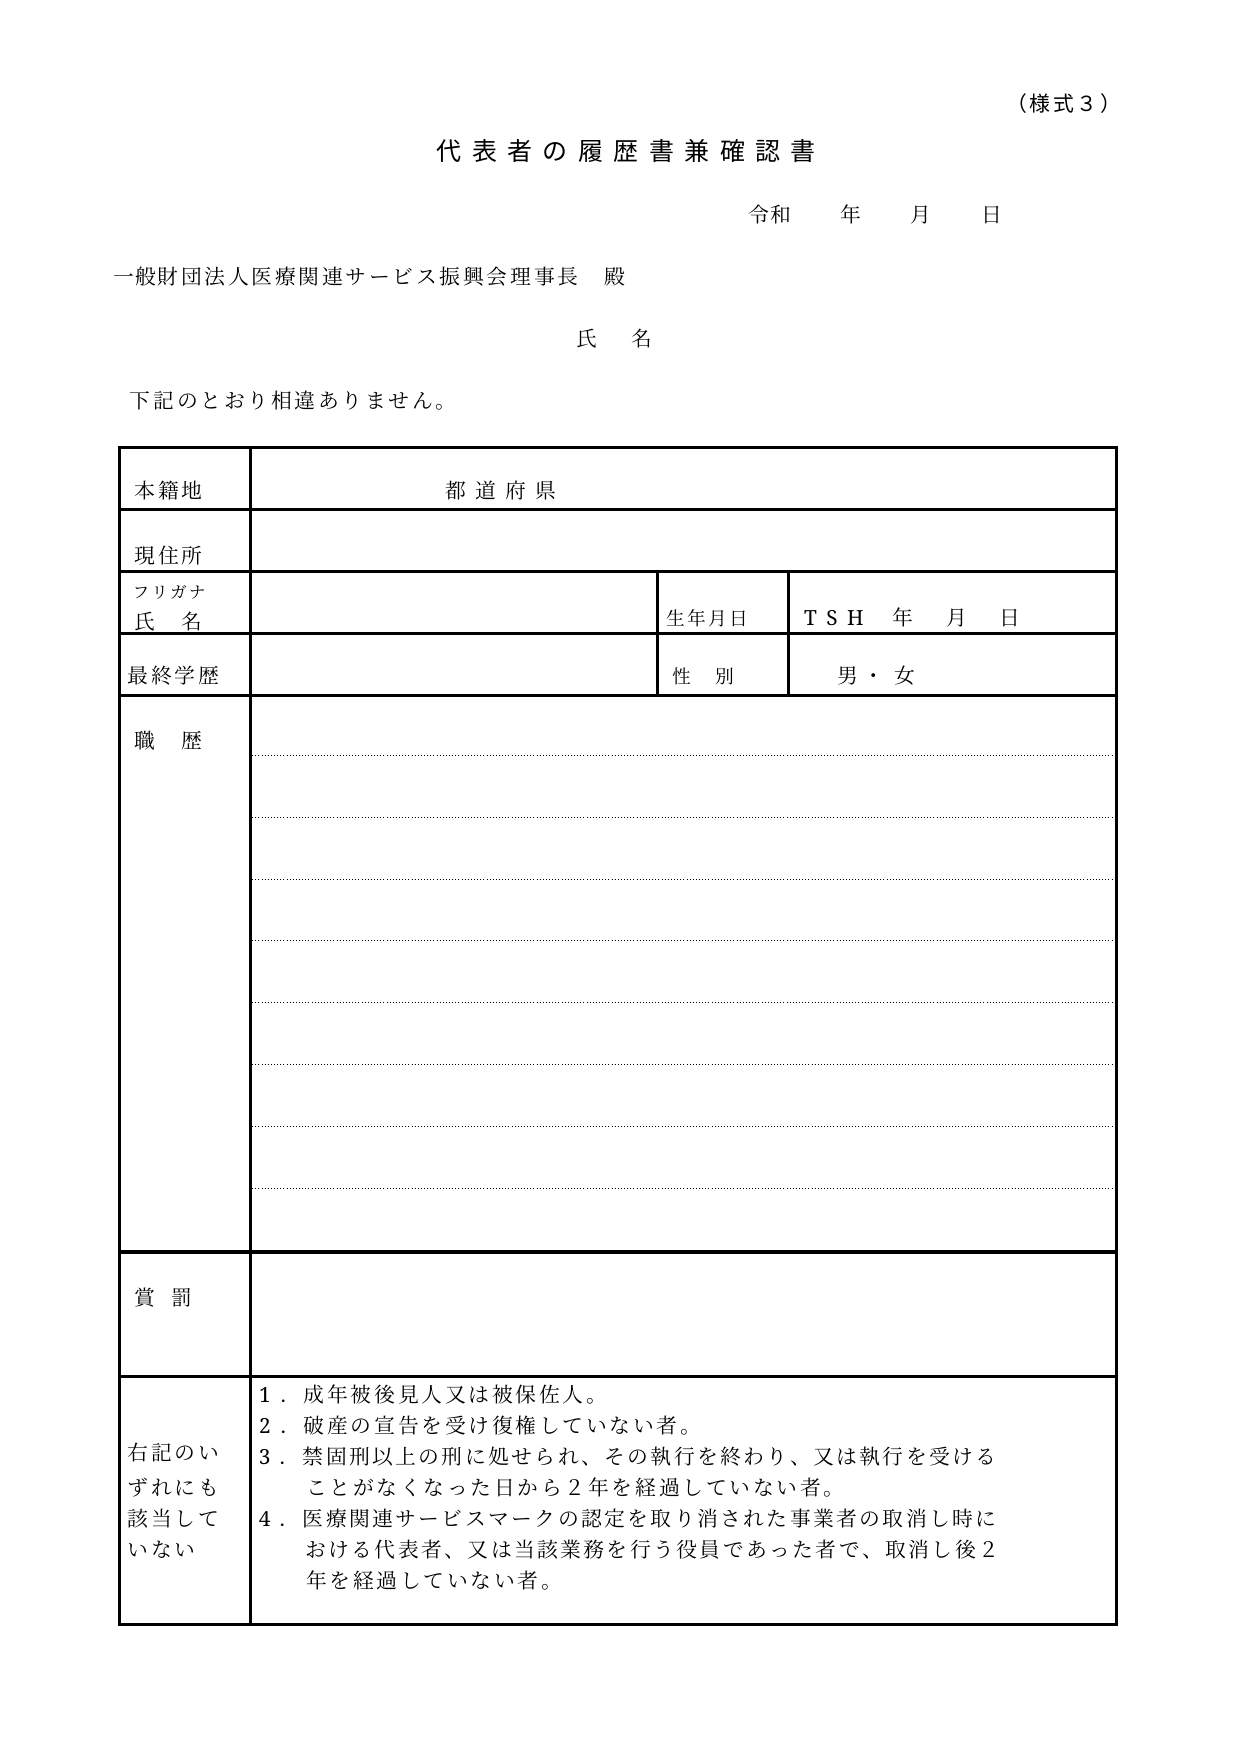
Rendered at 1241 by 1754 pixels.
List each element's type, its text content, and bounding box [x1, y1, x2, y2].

table_cell [252, 635, 656, 694]
table_cell 性 別 [659, 635, 787, 694]
table_cell [252, 817, 1115, 879]
table_cell [252, 573, 656, 632]
table_cell T S H 年 月 日 [790, 573, 1115, 632]
text 代 表 者 の 履 歴 書 兼 確 認 書 [106, 136, 1146, 167]
text 下記のとおり相違ありません。 [106, 384, 1146, 415]
table_cell 生年月日 [659, 573, 787, 632]
table_cell 現住所 [121, 511, 249, 570]
table_cell [252, 1188, 1115, 1250]
table_cell [252, 697, 1115, 755]
table_cell [252, 511, 1115, 570]
table_cell [252, 879, 1115, 940]
text 令和 年 月 日 [106, 198, 1146, 229]
table_header 都 道 府 県 [252, 449, 1115, 508]
table_cell [252, 940, 1115, 1002]
table_header 本籍地 [121, 449, 249, 508]
table_cell 賞 罰 [121, 1254, 249, 1374]
table_cell 1 ．成年被後見人又は被保佐人。 2 ．破産の宣告を受け復権していない者。 3 ．禁固刑以上の刑に処せられ、その執行を終わり、又は執行を受ける ことがなくなった日から２年を経過していない者。 4 ．医療関連サービスマークの認定を取り消された事業者の取消し時に おける代表者、又は当該業務を行う役員であった者で、取消し後２ 年を経過していない者。 [252, 1378, 1115, 1623]
table_cell 男 ･ 女 [790, 635, 1115, 694]
table_cell [252, 1126, 1115, 1188]
text 一般財団法人医療関連サービス振興会理事長 殿 [106, 260, 1146, 291]
table_cell 職 歴 [121, 697, 249, 1250]
table_cell [252, 755, 1115, 817]
text 氏 名  [106, 322, 1146, 353]
table_cell 右記のい ずれにも 該当して いない [121, 1378, 249, 1623]
table_cell [252, 1064, 1115, 1126]
table_cell [252, 1254, 1115, 1374]
table_cell 最終学歴 [121, 635, 249, 694]
table_cell フリガナ 氏 名 [121, 573, 249, 632]
text （様式３） [1006, 94, 1146, 115]
table_cell [252, 1002, 1115, 1064]
